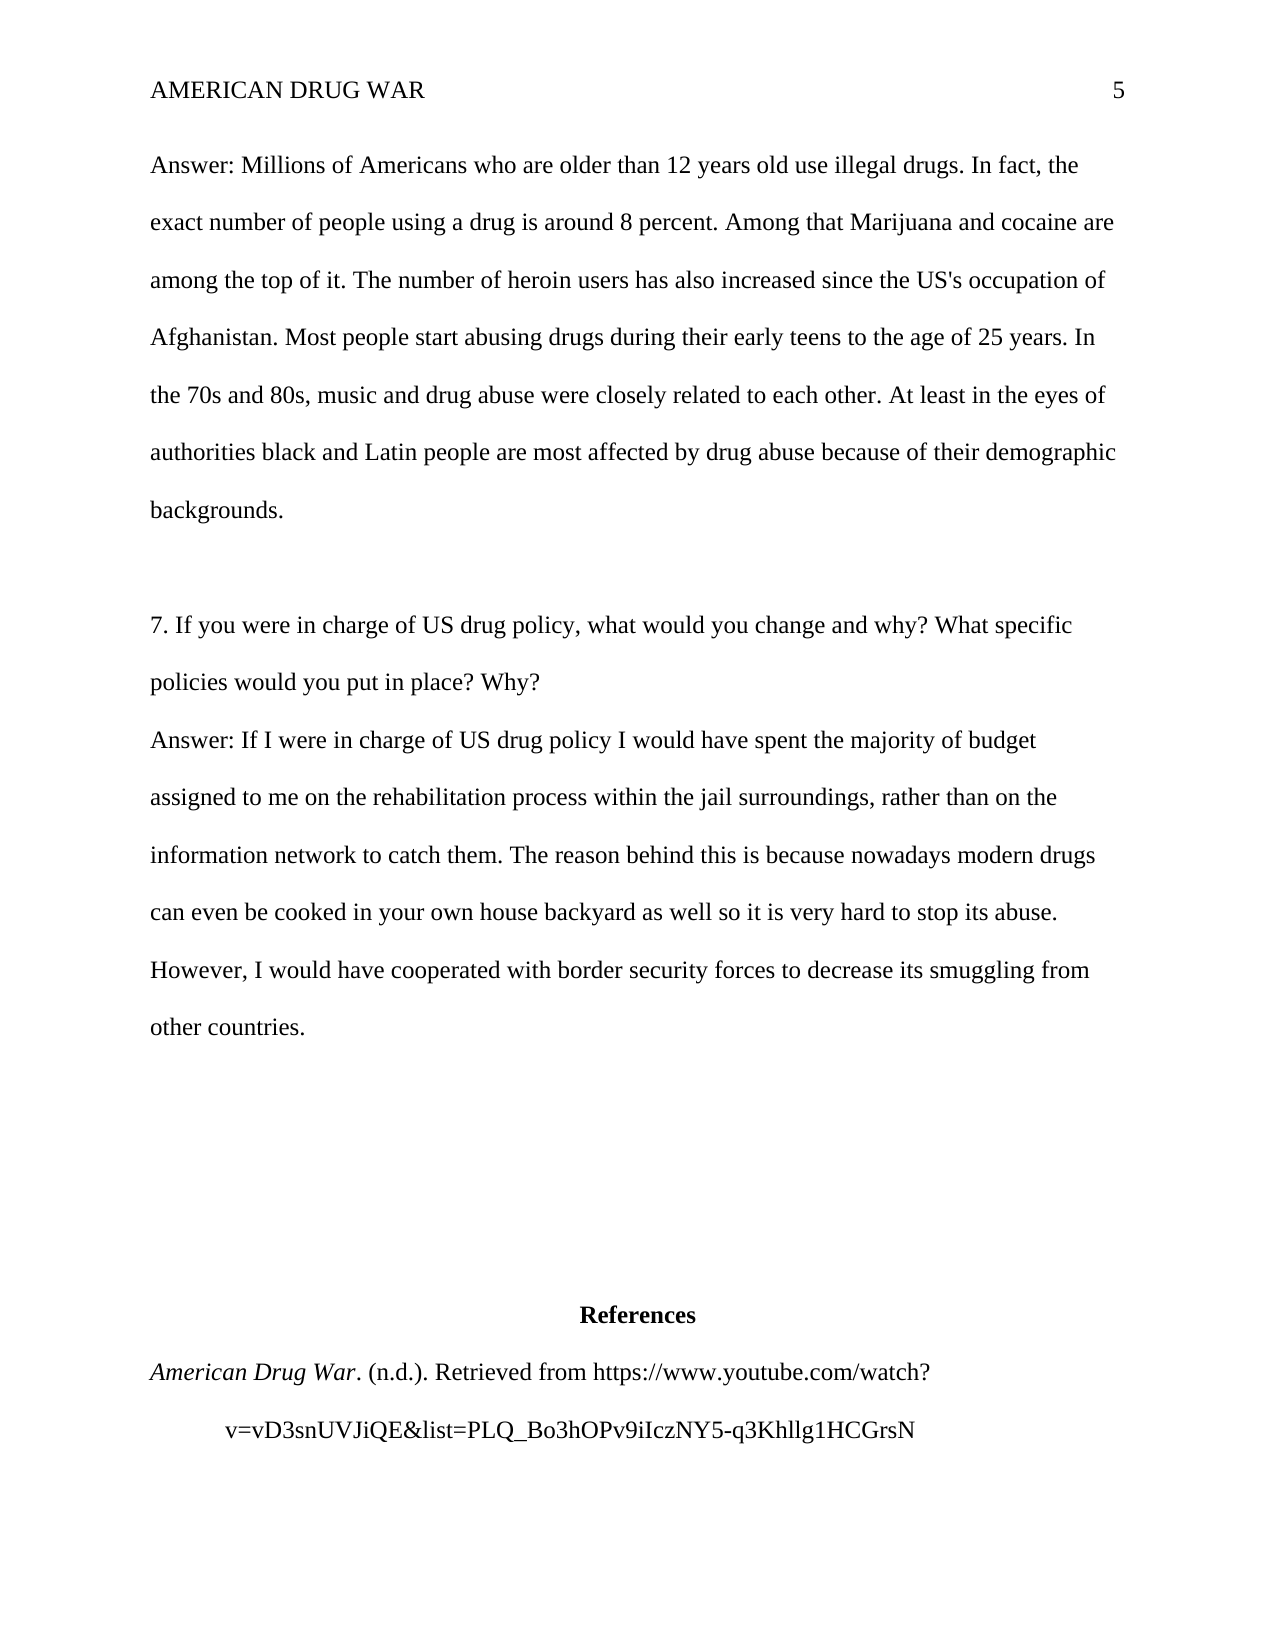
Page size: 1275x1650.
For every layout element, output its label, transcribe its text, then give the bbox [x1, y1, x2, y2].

text 7. If you were in charge of US drug policy, what would you change and why? What specific policies would you put in place? Why? [150, 610, 1125, 696]
text Answer: Millions of Americans who are older than 12 years old use illegal drugs. In fact, the exact number of people using a drug is around 8 percent. Among that Marijuana and cocaine are among the top of it. The number of heroin users has also increased since the US's occupation of Afghanistan. Most people start abusing drugs during their early teens to the age of 25 years. In the 70s and 80s, music and drug abuse were closely related to each other. At least in the eyes of authorities black and Latin people are most affected by drug abuse because of their demographic backgrounds. [150, 150, 1125, 524]
text References [150, 1300, 1125, 1329]
text Answer: If I were in charge of US drug policy I would have spent the majority of budget assigned to me on the rehabilitation process within the jail surroundings, rather than on the information network to catch them. The reason behind this is because nowadays modern drugs can even be cooked in your own house backyard as well so it is very hard to stop its abuse. However, I would have cooperated with border security forces to decrease its smuggling from other countries. [150, 725, 1125, 1041]
text American Drug War. (n.d.). Retrieved from https://www.youtube.com/watch?v=vD3snUVJiQE&list=PLQ_Bo3hOPv9iIczNY5-q3Khllg1HCGrsN [150, 1357, 1125, 1444]
